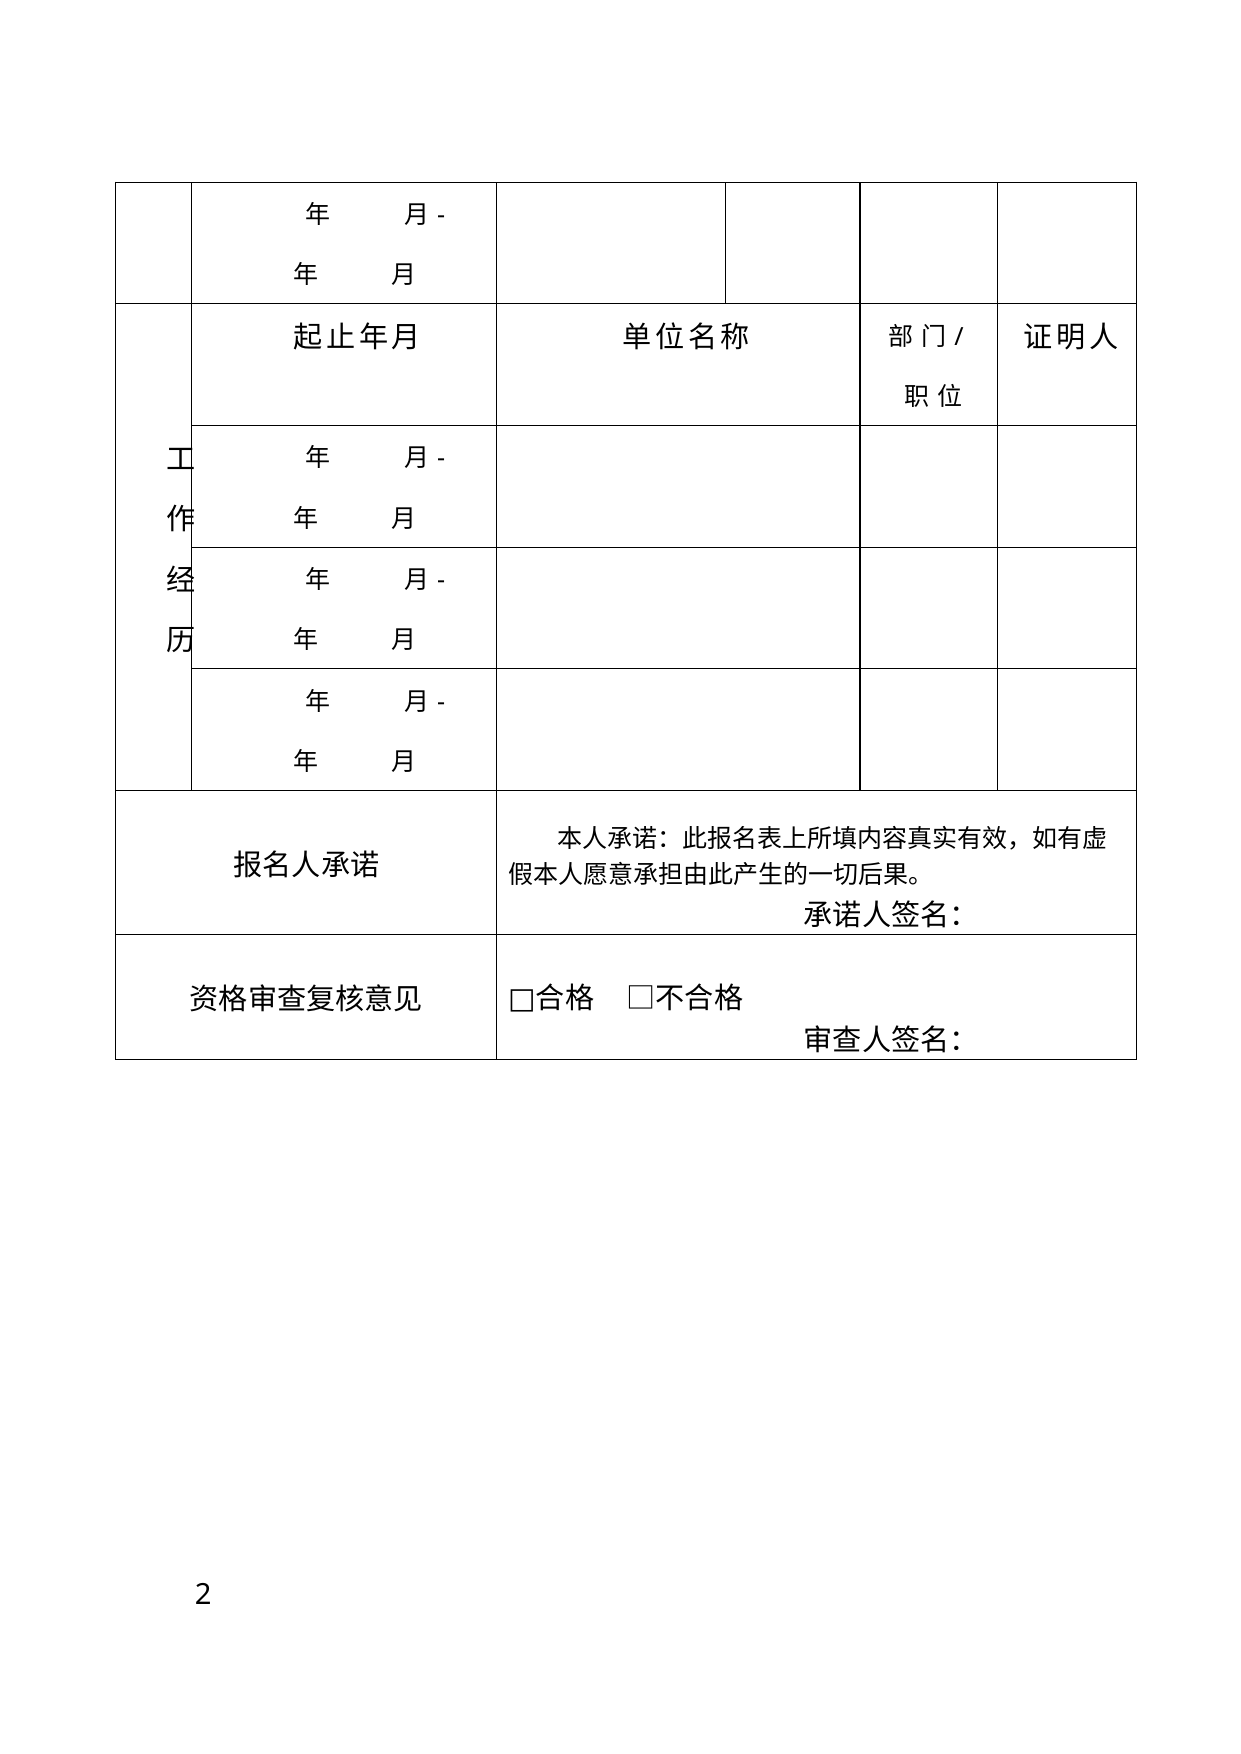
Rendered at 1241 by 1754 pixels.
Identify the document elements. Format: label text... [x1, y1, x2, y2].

table_cell 工 作 经 历 [116, 304, 191, 790]
table_cell 年 月- 年 月 [192, 548, 496, 668]
table_cell [861, 669, 997, 790]
table_cell [998, 183, 1136, 303]
table_cell [497, 548, 859, 668]
table_cell [998, 548, 1136, 668]
table_cell [497, 183, 725, 303]
table_cell [726, 183, 859, 303]
table_cell [861, 183, 997, 303]
table_cell [998, 669, 1136, 790]
table_cell 部门/职位 [861, 304, 997, 425]
table_cell [861, 426, 997, 547]
table_cell [998, 426, 1136, 547]
table_cell [497, 426, 859, 547]
table_cell 年 月- 年 月 [192, 426, 496, 547]
table_cell 本人承诺：此报名表上所填内容真实有效，如有虚假本人愿意承担由此产生的一切后果。 承诺人签名： [497, 791, 1136, 933]
table_cell □合格 □不合格 审查人签名： [497, 935, 1136, 1059]
table_cell 资格审查复核意见 [116, 935, 496, 1059]
table_cell 年 月- 年 月 [192, 183, 496, 303]
table_cell [861, 548, 997, 668]
table_cell 起止年月 [192, 304, 496, 425]
table_cell [497, 669, 859, 790]
table_cell 年 月- 年 月 [192, 669, 496, 790]
table_cell 证明人 [998, 304, 1136, 425]
table_cell 报名人承诺 [116, 791, 496, 933]
table_cell 单位名称 [497, 304, 859, 425]
